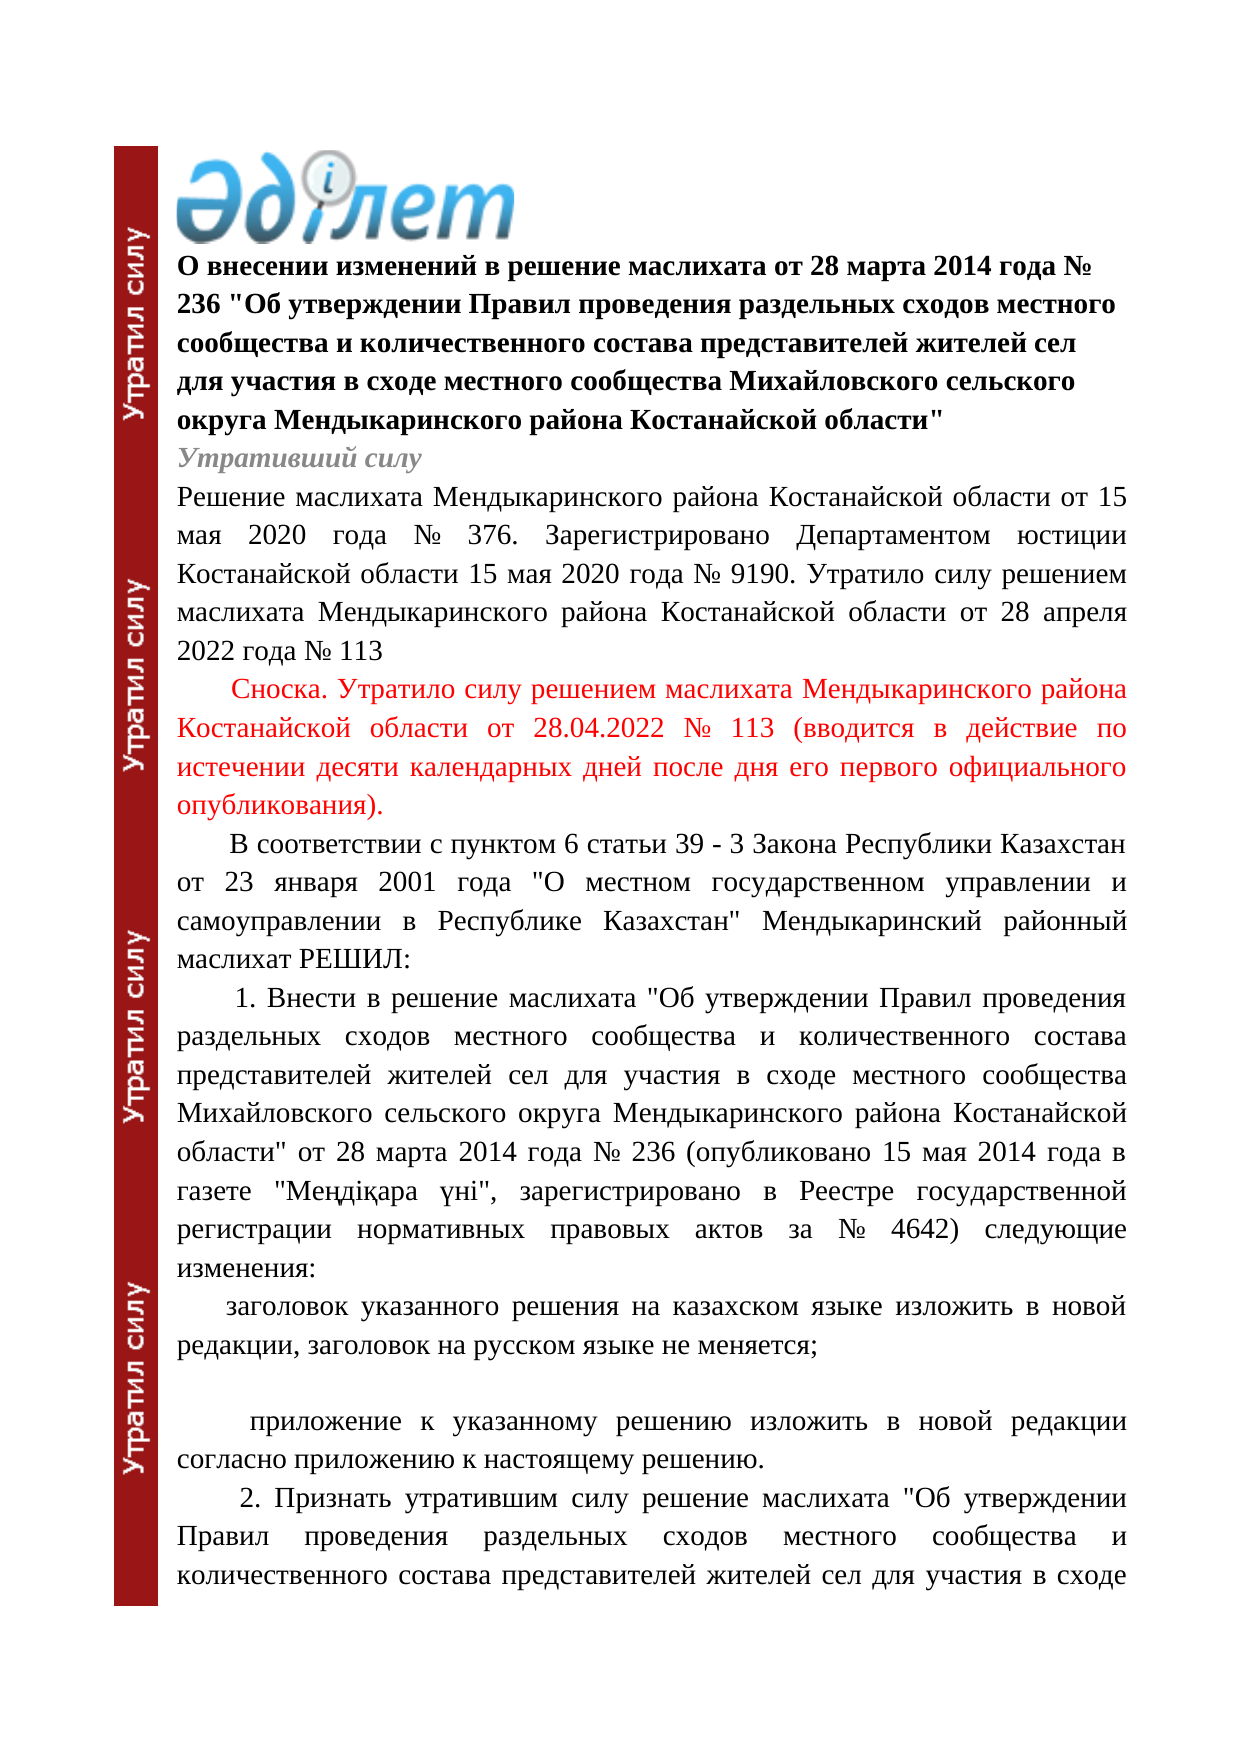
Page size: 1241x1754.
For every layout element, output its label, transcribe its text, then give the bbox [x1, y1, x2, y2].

text Утративший силу [112, 440, 1128, 474]
picture [114, 474, 158, 479]
text приложение к указанному решению изложить в новой редакции согласно приложению к настоящему решению. [112, 1403, 1128, 1475]
text Сноска. Утратило силу решением маслихата Мендыкаринского района Костанайской области от 28.04.2022 № 113 (вводится в действие по истечении десяти календарных дней после дня его первого официального опубликования). [112, 672, 1128, 821]
picture [114, 146, 158, 248]
picture [114, 1283, 158, 1288]
picture [114, 1475, 158, 1480]
text О внесении изменений в решение маслихата от 28 марта 2014 года № 236 "Об утверждении Правил проведения раздельных сходов местного сообщества и количественного состава представителей жителей сел для участия в сходе местного сообщества Михайловского сельского округа Мендыкаринского района Костанайской области" [112, 248, 1128, 435]
picture [114, 821, 158, 826]
picture [114, 1590, 158, 1606]
picture [114, 1360, 158, 1403]
text В соответствии с пунктом 6 статьи 39 - 3 Закона Республики Казахстан от 23 января 2001 года "О местном государственном управлении и самоуправлении в Республике Казахстан" Мендыкаринский районный маслихат РЕШИЛ: [112, 826, 1128, 975]
text заголовок указанного решения на казахском языке изложить в новой редакции, заголовок на русском языке не меняется; [112, 1288, 1128, 1360]
picture [114, 975, 158, 980]
picture [176, 150, 515, 244]
text 1. Внести в решение маслихата "Об утверждении Правил проведения раздельных сходов местного сообщества и количественного состава представителей жителей сел для участия в сходе местного сообщества Михайловского сельского округа Мендыкаринского района Костанайской области" от 28 марта 2014 года № 236 (опубликовано 15 мая 2014 года в газете "Меңдіқара үні", зарегистрировано в Реестре государственной регистрации нормативных правовых актов за № 4642) следующие изменения: [112, 980, 1128, 1283]
picture [114, 435, 158, 440]
text Решение маслихата Мендыкаринского района Костанайской области от 15 мая 2020 года № 376. Зарегистрировано Департаментом юстиции Костанайской области 15 мая 2020 года № 9190. Утратило силу решением маслихата Мендыкаринского района Костанайской области от 28 апреля 2022 года № 113 [112, 479, 1128, 667]
picture [114, 667, 158, 672]
